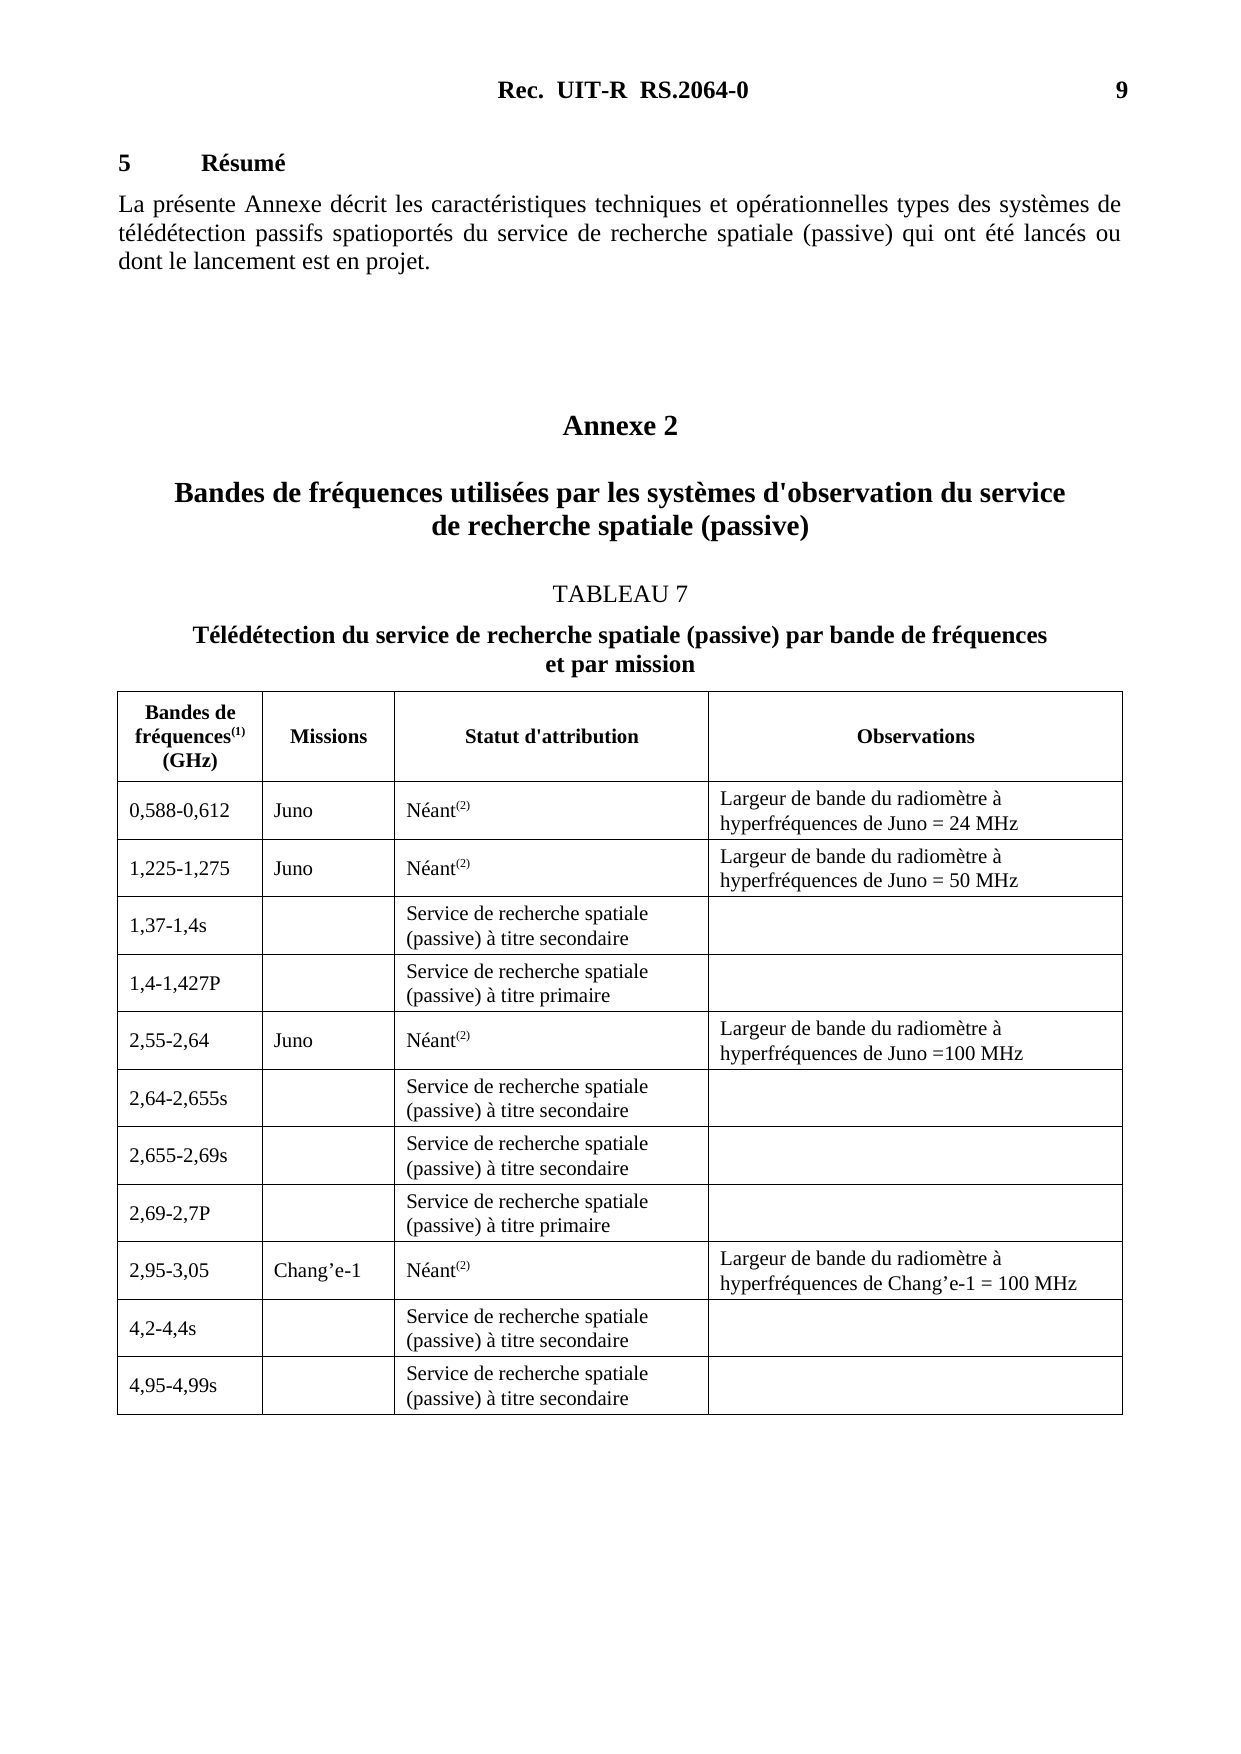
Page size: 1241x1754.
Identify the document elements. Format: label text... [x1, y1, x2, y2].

table_cell Largeur de bande du radiomètre à hyperfréquences de Juno =100 MHz [709, 1012, 1122, 1069]
table_cell [263, 1070, 394, 1126]
table_header Observations [709, 692, 1122, 781]
table_cell Chang’e-1 [263, 1242, 394, 1299]
table_cell [263, 955, 394, 1011]
table_cell Juno [263, 840, 394, 896]
table_cell [709, 897, 1122, 954]
table_cell Néant(2) [395, 782, 708, 839]
table_cell Service de recherche spatiale (passive) à titre primaire [395, 1185, 708, 1241]
table_cell 2,55-2,64 [118, 1012, 262, 1069]
subtitle 5 Résumé [118, 148, 1122, 176]
table_cell Juno [263, 1012, 394, 1069]
table_cell 2,95-3,05 [118, 1242, 262, 1299]
table_cell Juno [263, 782, 394, 839]
table_cell 1,225-1,275 [118, 840, 262, 896]
table_cell Service de recherche spatiale (passive) à titre secondaire [395, 1127, 708, 1184]
table_cell [263, 1357, 394, 1414]
title Télédétection du service de recherche spatiale (passive) par bande de fréquences et par mission [118, 621, 1122, 678]
table_cell [709, 1357, 1122, 1414]
table_cell [263, 1127, 394, 1184]
table_cell Service de recherche spatiale (passive) à titre secondaire [395, 1070, 708, 1126]
table_cell Service de recherche spatiale (passive) à titre primaire [395, 955, 708, 1011]
table_cell 2,655-2,69s [118, 1127, 262, 1184]
table_cell Largeur de bande du radiomètre à hyperfréquences de Juno = 50 MHz [709, 840, 1122, 896]
table_cell Néant(2) [395, 840, 708, 896]
table_cell 2,69-2,7P [118, 1185, 262, 1241]
table_cell 1,37-1,4s [118, 897, 262, 954]
text La présente Annexe décrit les caractéristiques techniques et opérationnelles types des systèmes de télédétection passifs spatioportés du service de recherche spatiale (passive) qui ont été lancés ou dont le lancement est en projet. [118, 189, 1122, 275]
table_cell 4,95-4,99s [118, 1357, 262, 1414]
table_cell Néant(2) [395, 1242, 708, 1299]
table_cell [263, 1300, 394, 1356]
table_cell Néant(2) [395, 1012, 708, 1069]
table_cell 0,588-0,612 [118, 782, 262, 839]
table_cell [709, 1070, 1122, 1126]
table_cell 1,4-1,427P [118, 955, 262, 1011]
table_cell [709, 955, 1122, 1011]
table_cell [263, 897, 394, 954]
table_cell Largeur de bande du radiomètre à hyperfréquences de Chang’e-1 = 100 MHz [709, 1242, 1122, 1299]
table_cell [263, 1185, 394, 1241]
table_cell 4,2-4,4s [118, 1300, 262, 1356]
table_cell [395, 1300, 708, 1356]
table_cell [395, 1357, 708, 1414]
table_cell Service de recherche spatiale (passive) à titre secondaire [395, 897, 708, 954]
title Annexe 2 Bandes de fréquences utilisées par les systèmes d'observation du service de recherche spatiale (passive) [118, 408, 1122, 542]
table_cell 2,64-2,655s [118, 1070, 262, 1126]
table_header Statut d'attribution [395, 692, 708, 781]
table_cell Largeur de bande du radiomètre à hyperfréquences de Juno = 24 MHz [709, 782, 1122, 839]
text TABLEAU 7 [118, 579, 1122, 608]
table_header Bandes de fréquences(1) (GHz) [118, 692, 262, 781]
table_header Missions [263, 692, 394, 781]
table_cell [709, 1300, 1122, 1356]
table_cell [709, 1185, 1122, 1241]
table_cell [709, 1127, 1122, 1184]
